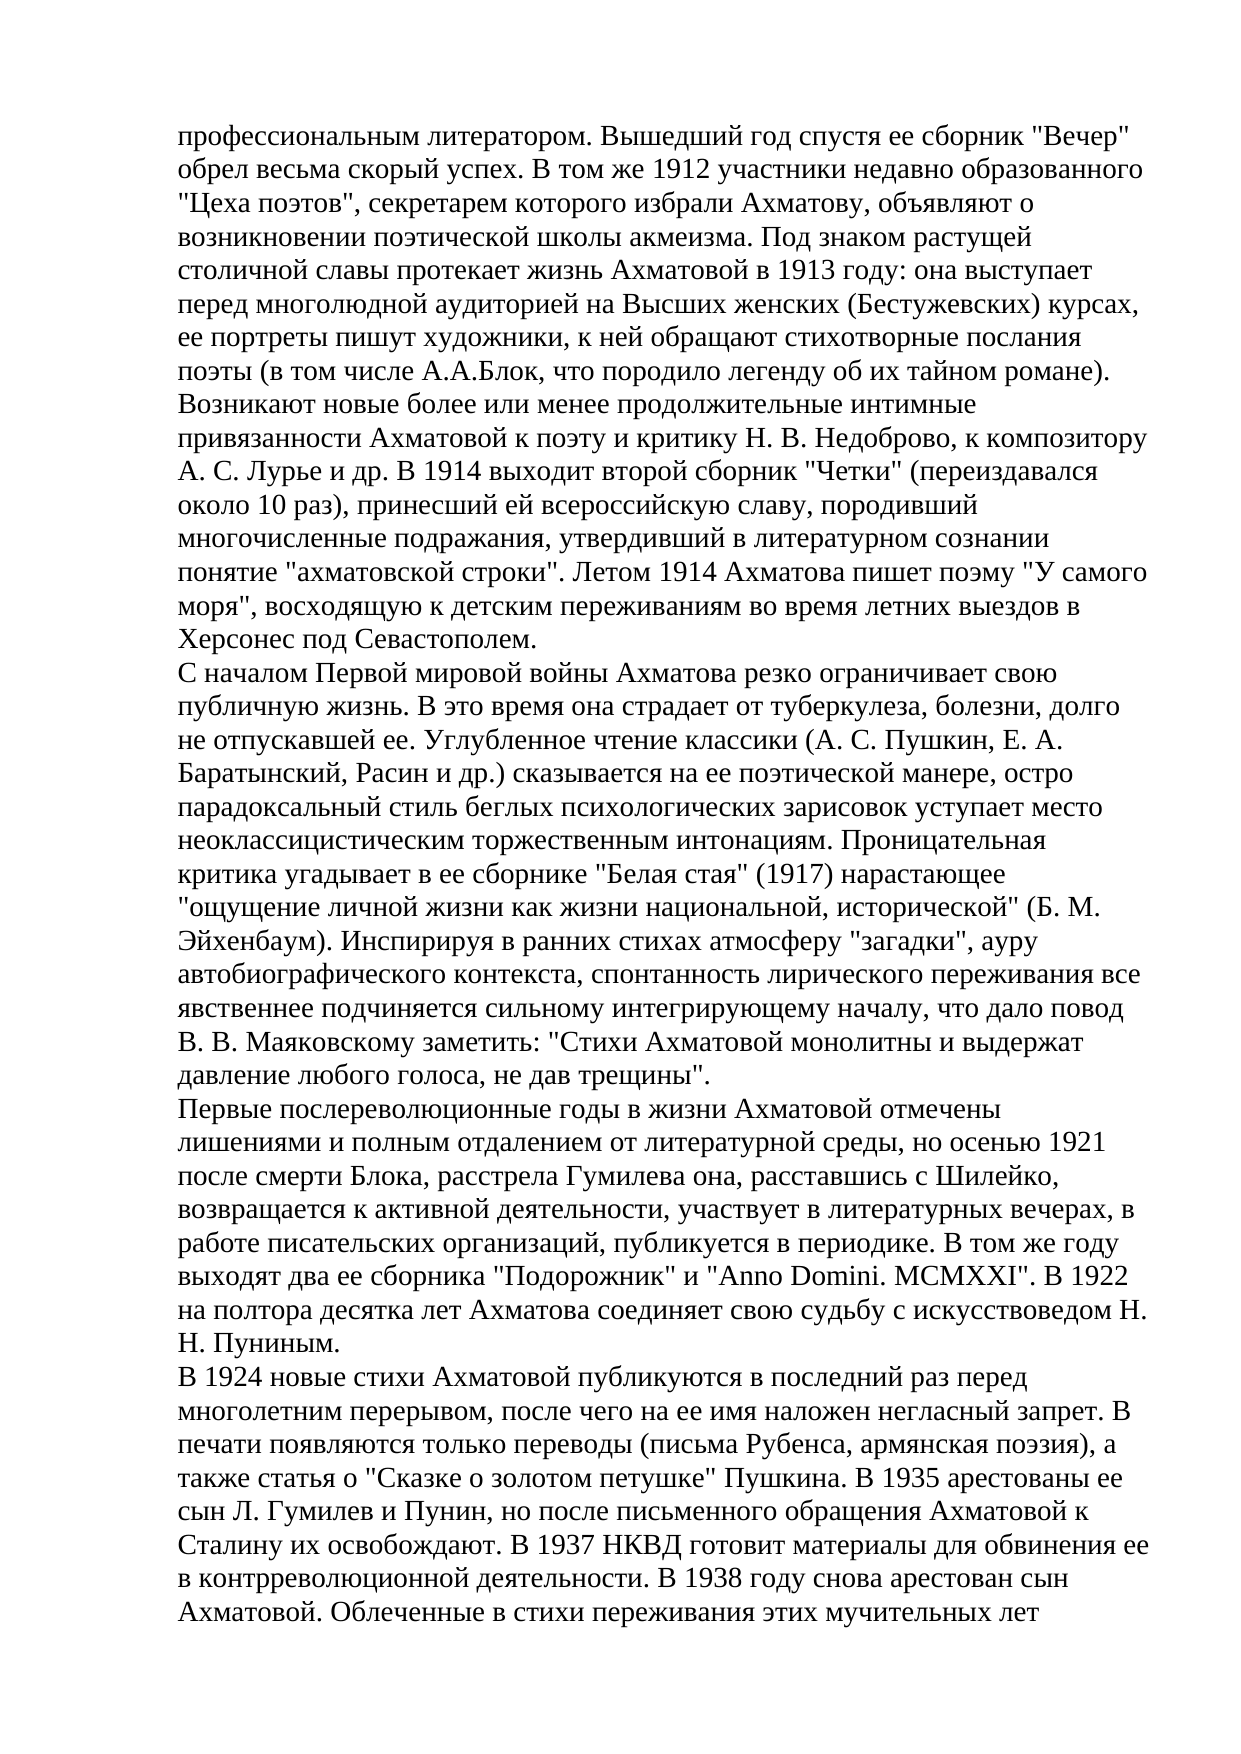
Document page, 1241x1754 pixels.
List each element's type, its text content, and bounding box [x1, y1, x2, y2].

text Первые послереволюционные годы в жизни Ахматовой отмечены лишениями и полным отдалением от литературной среды, но осенью 1921 после смерти Блока, расстрела Гумилева она, расставшись с Шилейко, возвращается к активной деятельности, участвует в литературных вечерах, в работе писательских организаций, публикуется в периодике. В том же году выходят два ее сборника "Подорожник" и "Anno Domini. MCMXXI". В 1922 на полтора десятка лет Ахматова соединяет свою судьбу с искусствоведом Н. Н. Пуниным. [177, 1091, 1152, 1359]
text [177, 1359, 1152, 1627]
text С началом Первой мировой войны Ахматова резко ограничивает свою публичную жизнь. В это время она страдает от туберкулеза, болезни, долго не отпускавшей ее. Углубленное чтение классики (А. С. Пушкин, Е. А. Баратынский, Расин и др.) сказывается на ее поэтической манере, остро парадоксальный стиль беглых психологических зарисовок уступает место неоклассицистическим торжественным интонациям. Проницательная критика угадывает в ее сборнике "Белая стая" (1917) нарастающее "ощущение личной жизни как жизни национальной, исторической" (Б. М. Эйхенбаум). Инспирируя в ранних стихах атмосферу "загадки", ауру автобиографического контекста, спонтанность лирического переживания все явственнее подчиняется сильному интегрирующему началу, что дало повод В. В. Маяковскому заметить: "Стихи Ахматовой монолитны и выдержат давление любого голоса, не дав трещины". [177, 655, 1152, 1091]
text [177, 118, 1152, 655]
